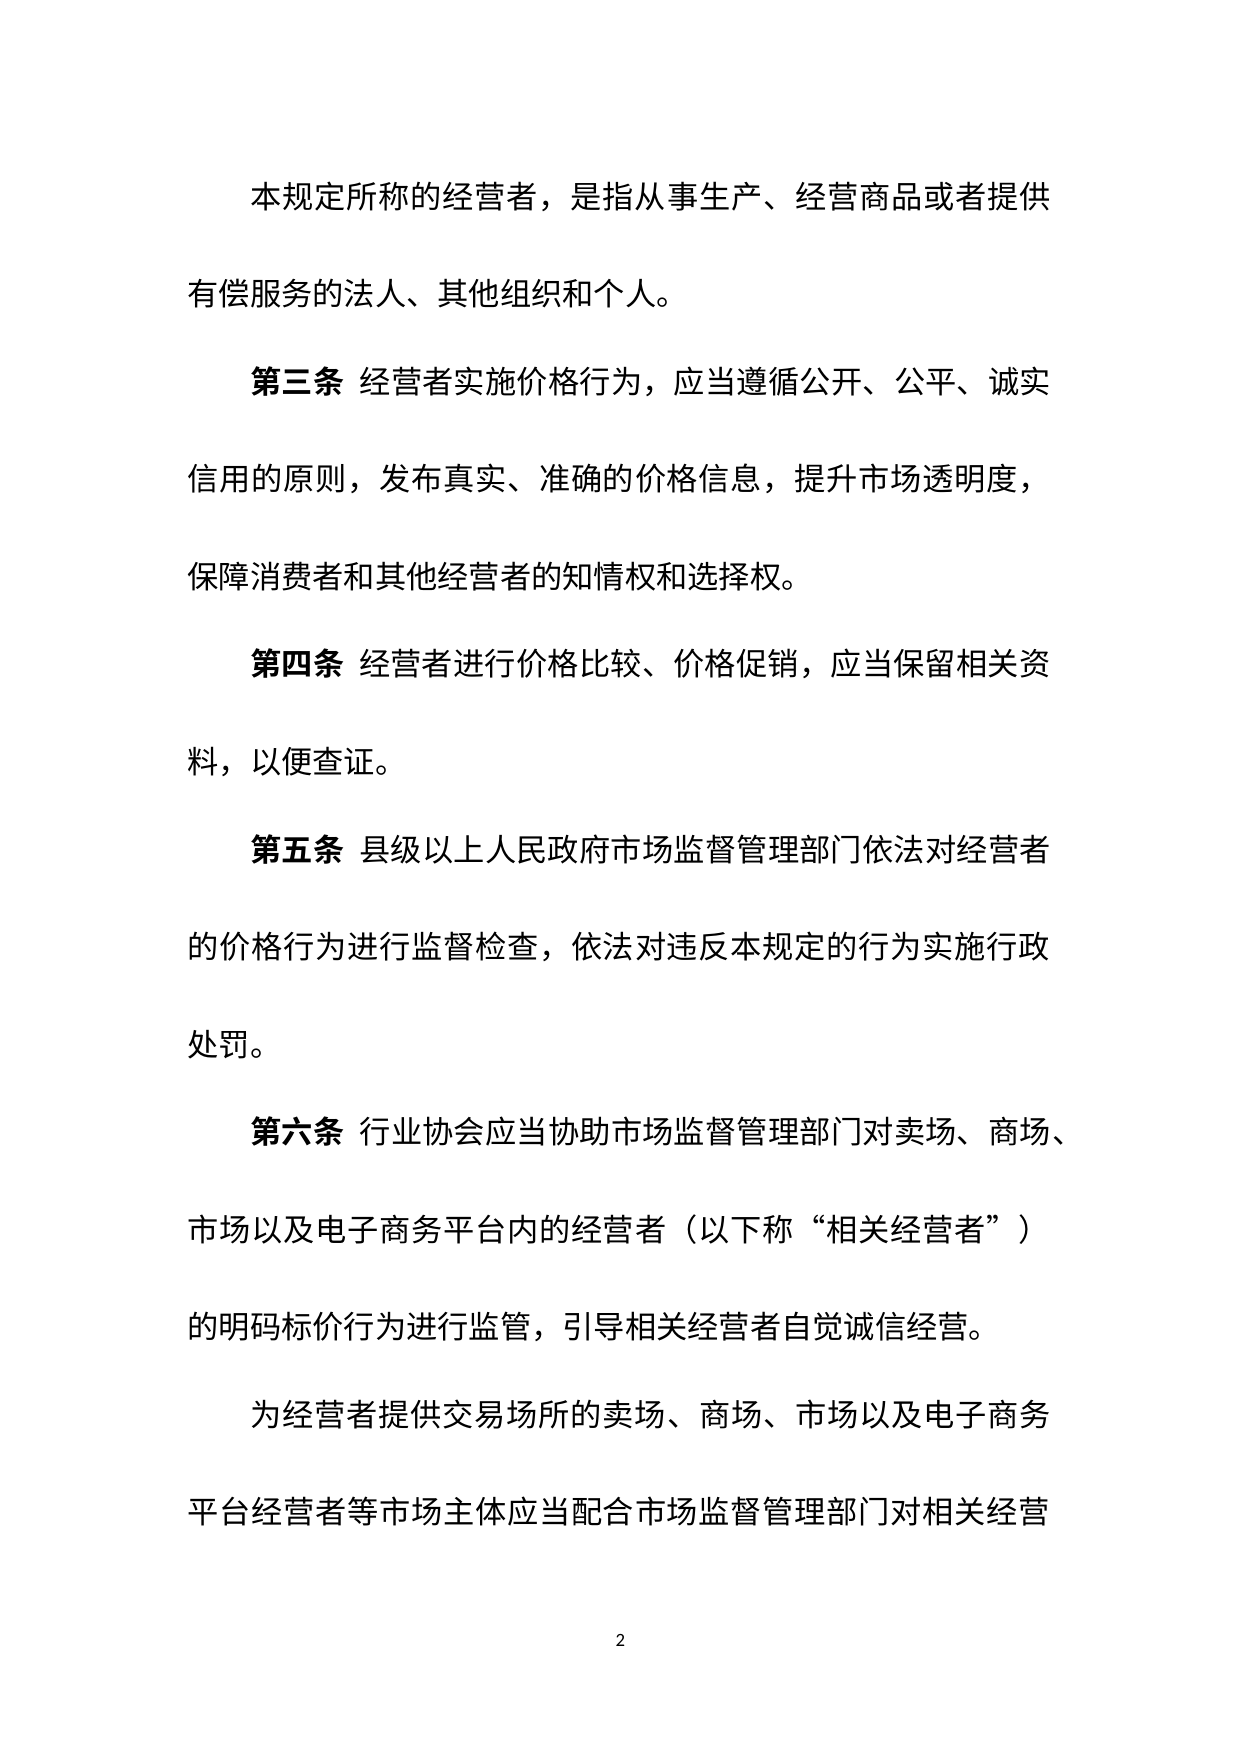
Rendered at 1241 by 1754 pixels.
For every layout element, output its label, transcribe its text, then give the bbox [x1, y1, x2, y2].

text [187, 1380, 1053, 1542]
text 第五条 县级以上人民政府市场监督管理部门依法对经营者的价格行为进行监督检查，依法对违反本规定的行为实施行政处罚。 [187, 815, 1053, 1075]
text 第四条 经营者进行价格比较、价格促销，应当保留相关资料，以便查证。 [187, 630, 1053, 792]
text 第六条 行业协会应当协助市场监督管理部门对卖场、商场、市场以及电子商务平台内的经营者（以下称“相关经营者”）的明码标价行为进行监管，引导相关经营者自觉诚信经营。 [187, 1097, 1053, 1357]
text 第三条 经营者实施价格行为，应当遵循公开、公平、诚实信用的原则，发布真实、准确的价格信息，提升市场透明度，保障消费者和其他经营者的知情权和选择权。 [187, 347, 1053, 607]
text 本规定所称的经营者，是指从事生产、经营商品或者提供有偿服务的法人、其他组织和个人。 [187, 162, 1053, 324]
